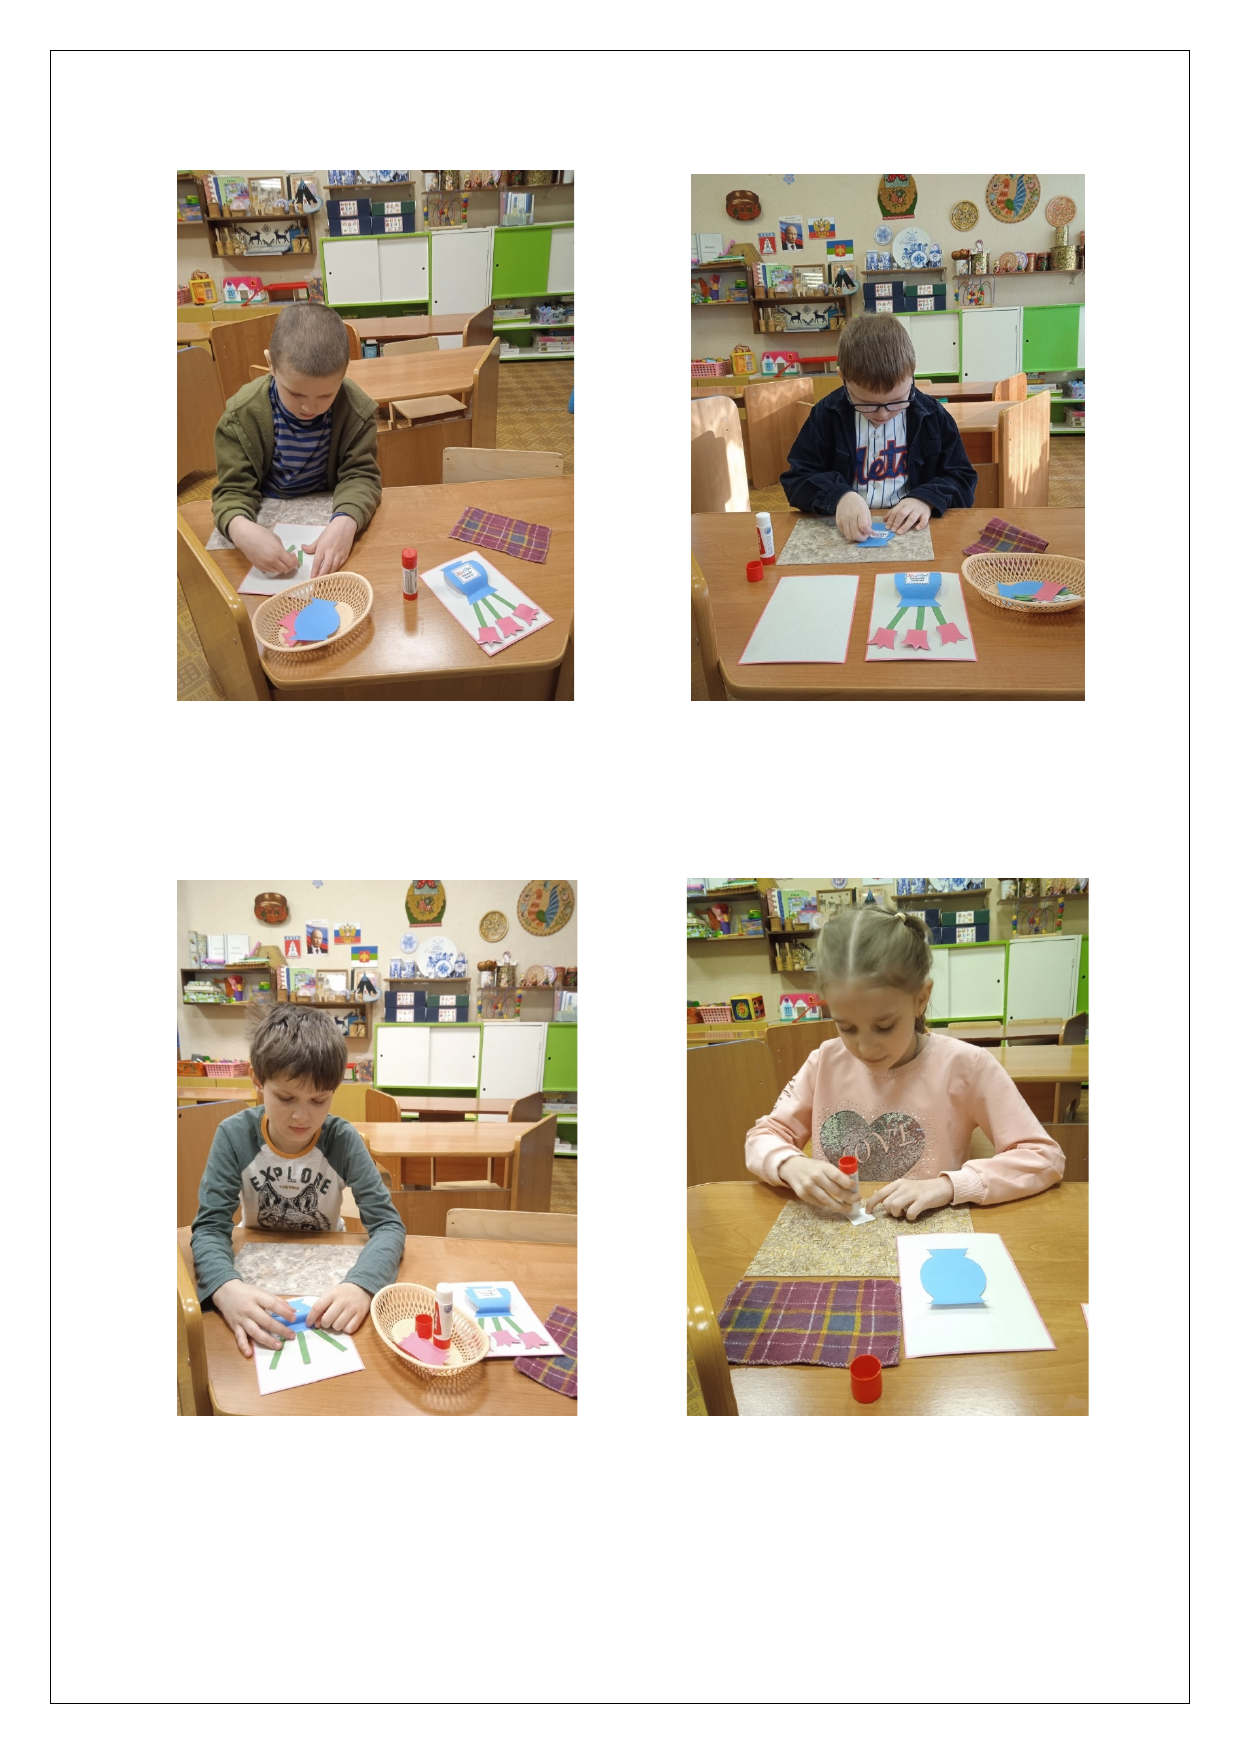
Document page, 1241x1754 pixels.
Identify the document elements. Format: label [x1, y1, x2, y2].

picture [177, 880, 578, 1416]
picture [686, 878, 1089, 1416]
picture [177, 170, 575, 701]
picture [691, 174, 1085, 701]
